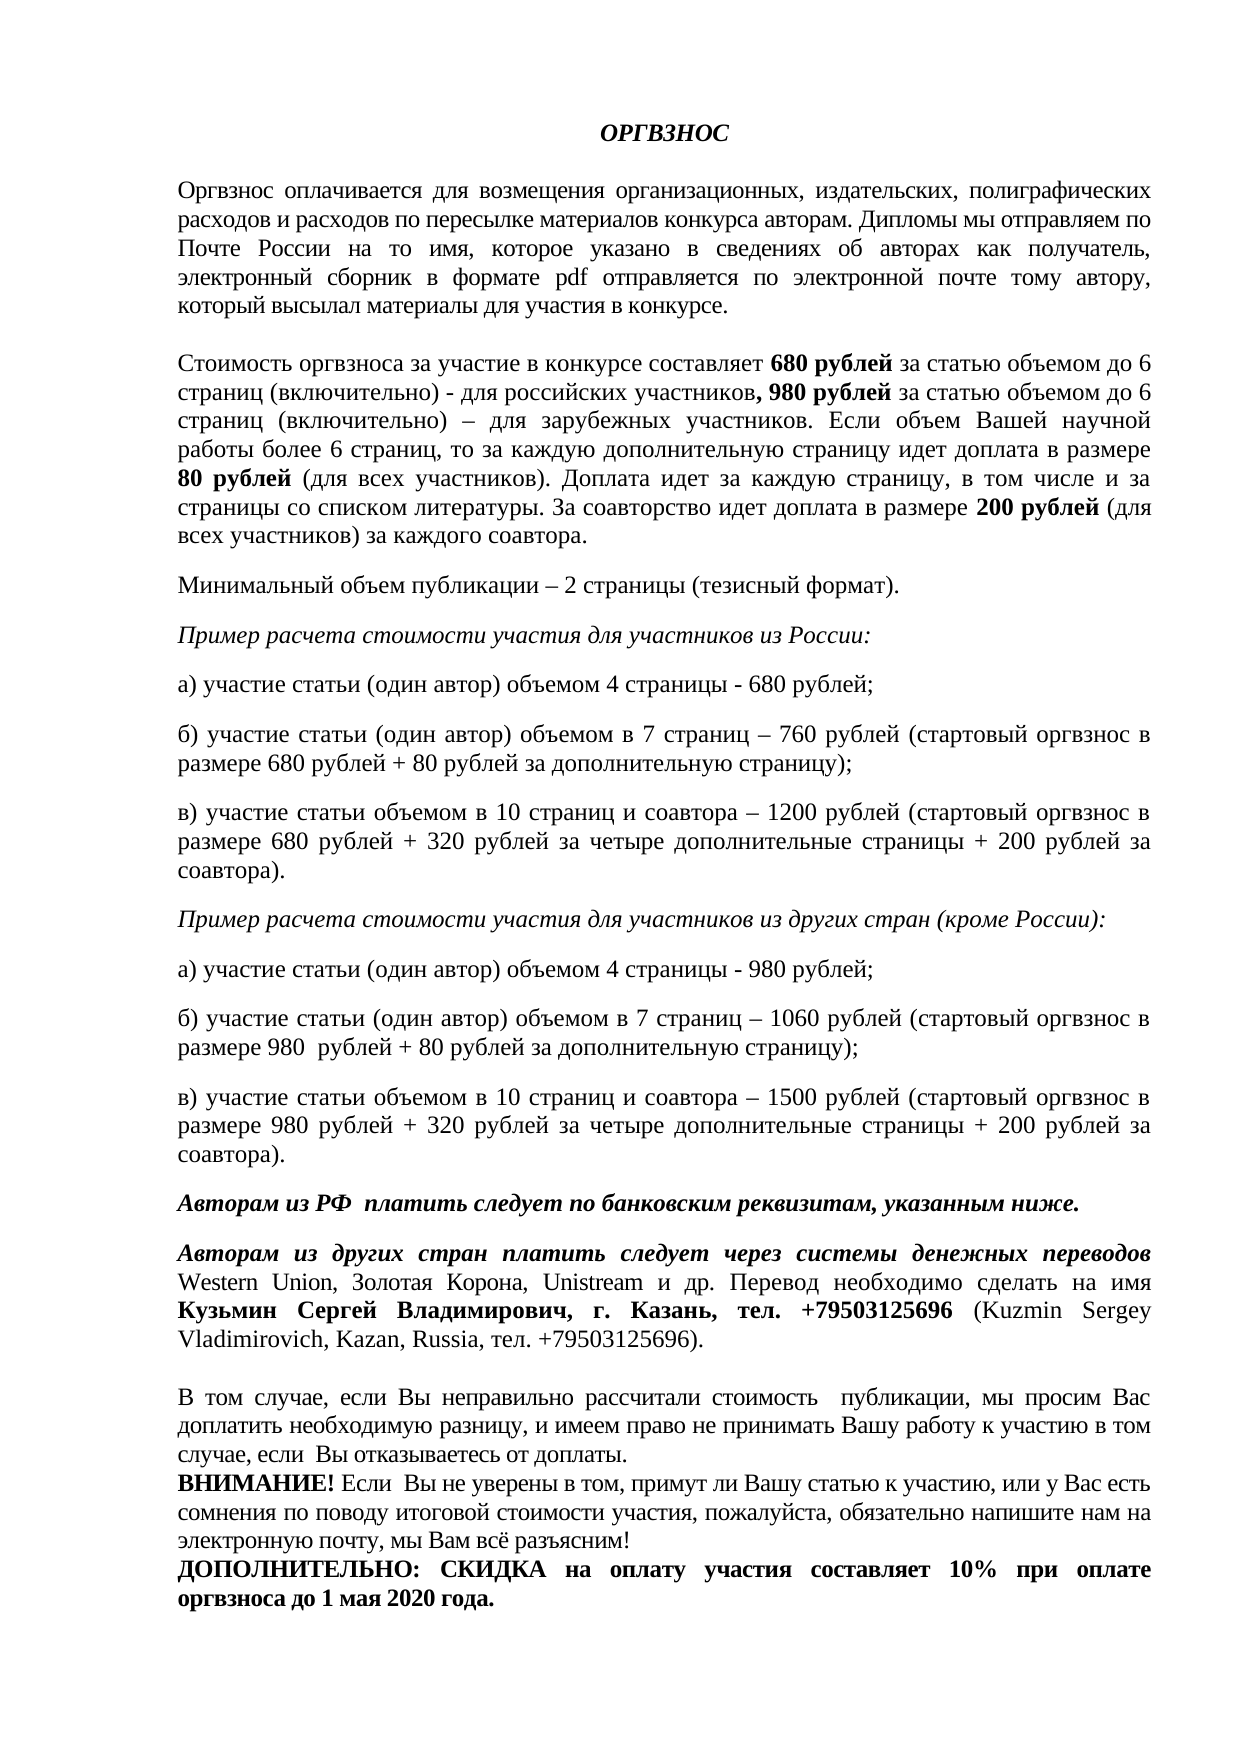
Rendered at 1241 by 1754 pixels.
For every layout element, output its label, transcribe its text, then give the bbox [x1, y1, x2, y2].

text Пример расчета стоимости участия для участников из России: [177, 620, 1152, 648]
text Пример расчета стоимости участия для участников из других стран (кроме России): [177, 904, 1152, 933]
text в) участие статьи объемом в 10 страниц и соавтора – 1500 рублей (стартовый оргвзнос в размере 980 рублей + 320 рублей за четыре дополнительные страницы + 200 рублей за соавтора). [177, 1082, 1152, 1168]
text Авторам из РФ платить следует по банковским реквизитам, указанным ниже. [177, 1189, 1152, 1217]
text а) участие статьи (один автор) объемом 4 страницы - 980 рублей; [177, 954, 1152, 983]
text Стоимость оргвзноса за участие в конкурсе составляет 680 рублей за статью объемом до 6 страниц (включительно) - для российских участников, 980 рублей за статью объемом до 6 страниц (включительно) – для зарубежных участников. Если объем Вашей научной работы более 6 страниц, то за каждую дополнительную страницу идет доплата в размере 80 рублей (для всех участников). Доплата идет за каждую страницу, в том числе и за страницы со списком литературы. За соавторство идет доплата в размере 200 рублей (для всех участников) за каждого соавтора. [177, 348, 1152, 549]
text ДОПОЛНИТЕЛЬНО: СКИДКА на оплату участия составляет 10% при оплате оргвзноса до 1 мая 2020 года. [177, 1554, 1152, 1612]
text Авторам из других стран платить следует через системы денежных переводов Western Union, Золотая Корона, Unistream и др. Перевод необходимо сделать на имя Кузьмин Сергей Владимирович, г. Казань, тел. +79503125696 (Kuzmin Sergey Vladimirovich, Kazan, Russia, тел. +79503125696). [177, 1238, 1152, 1353]
text а) участие статьи (один автор) объемом 4 страницы - 680 рублей; [177, 669, 1152, 698]
text В том случае, если Вы неправильно рассчитали стоимость публикации, мы просим Вас доплатить необходимую разницу, и имеем право не принимать Вашу работу к участию в том случае, если Вы отказываетесь от доплаты. [177, 1382, 1152, 1468]
text ВНИМАНИЕ! Если Вы не уверены в том, примут ли Вашу статью к участию, или у Вас есть сомнения по поводу итоговой стоимости участия, пожалуйста, обязательно напишите нам на электронную почту, мы Вам всё разъясним! [177, 1468, 1152, 1554]
text б) участие статьи (один автор) объемом в 7 страниц – 1060 рублей (стартовый оргвзнос в размере 980 рублей + 80 рублей за дополнительную страницу); [177, 1003, 1152, 1061]
text б) участие статьи (один автор) объемом в 7 страниц – 760 рублей (стартовый оргвзнос в размере 680 рублей + 80 рублей за дополнительную страницу); [177, 719, 1152, 776]
text ОРГВЗНОС [177, 118, 1152, 147]
text Оргвзнос оплачивается для возмещения организационных, издательских, полиграфических расходов и расходов по пересылке материалов конкурса авторам. Дипломы мы отправляем по Почте России на то имя, которое указано в сведениях об авторах как получатель, электронный сборник в формате pdf отправляется по электронной почте тому автору, который высылал материалы для участия в конкурсе. [177, 176, 1152, 319]
text в) участие статьи объемом в 10 страниц и соавтора – 1200 рублей (стартовый оргвзнос в размере 680 рублей + 320 рублей за четыре дополнительные страницы + 200 рублей за соавтора). [177, 797, 1152, 883]
text Минимальный объем публикации – 2 страницы (тезисный формат). [177, 570, 1152, 599]
